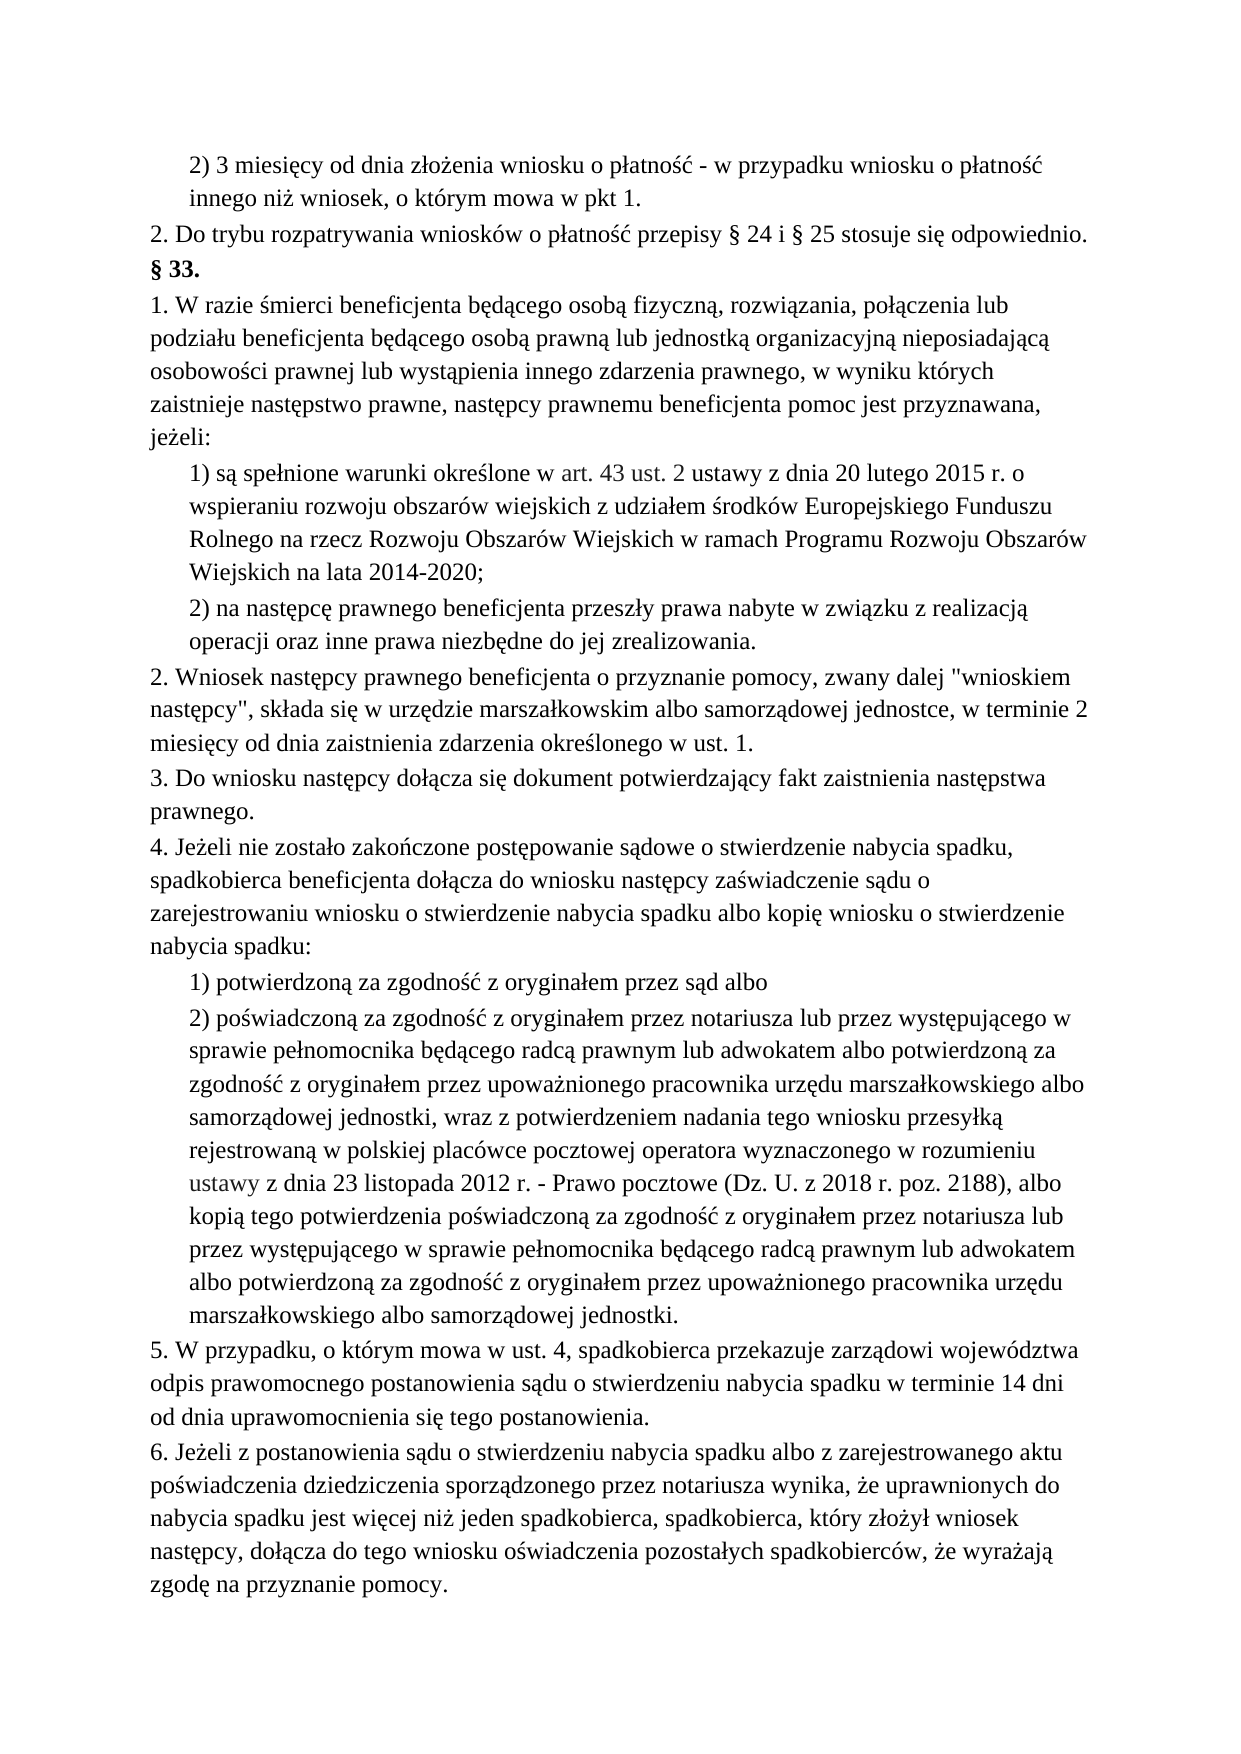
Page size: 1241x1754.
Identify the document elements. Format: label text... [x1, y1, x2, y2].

text 1) są spełnione warunki określone w art. 43 ust. 2 ustawy z dnia 20 lutego 2015 r. o wspieraniu rozwoju obszarów wiejskich z udziałem środków Europejskiego Funduszu Rolnego na rzecz Rozwoju Obszarów Wiejskich w ramach Programu Rozwoju Obszarów Wiejskich na lata 2014-2020; [189, 458, 1090, 586]
text § 33. [150, 254, 1090, 283]
text 2) na następcę prawnego beneficjenta przeszły prawa nabyte w związku z realizacją operacji oraz inne prawa niezbędne do jej zrealizowania. [189, 593, 1090, 654]
text 2. Wniosek następcy prawnego beneficjenta o przyznanie pomocy, zwany dalej "wnioskiem następcy", składa się w urzędzie marszałkowskim albo samorządowej jednostce, w terminie 2 miesięcy od dnia zaistnienia zdarzenia określonego w ust. 1. [150, 662, 1090, 756]
text 1. W razie śmierci beneficjenta będącego osobą fizyczną, rozwiązania, połączenia lub podziału beneficjenta będącego osobą prawną lub jednostką organizacyjną nieposiadającą osobowości prawnej lub wystąpienia innego zdarzenia prawnego, w wyniku których zaistnieje następstwo prawne, następcy prawnemu beneficjenta pomoc jest przyznawana, jeżeli: [150, 290, 1090, 451]
text 1) potwierdzoną za zgodność z oryginałem przez sąd albo [189, 967, 1090, 996]
text 3. Do wniosku następcy dołącza się dokument potwierdzający fakt zaistnienia następstwa prawnego. [150, 763, 1090, 825]
text 6. Jeżeli z postanowienia sądu o stwierdzeniu nabycia spadku albo z zarejestrowanego aktu poświadczenia dziedziczenia sporządzonego przez notariusza wynika, że uprawnionych do nabycia spadku jest więcej niż jeden spadkobierca, spadkobierca, który złożył wniosek następcy, dołącza do tego wniosku oświadczenia pozostałych spadkobierców, że wyrażają zgodę na przyznanie pomocy. [150, 1437, 1090, 1598]
text 4. Jeżeli nie zostało zakończone postępowanie sądowe o stwierdzenie nabycia spadku, spadkobierca beneficjenta dołącza do wniosku następcy zaświadczenie sądu o zarejestrowaniu wniosku o stwierdzenie nabycia spadku albo kopię wniosku o stwierdzenie nabycia spadku: [150, 832, 1090, 960]
text 2. Do trybu rozpatrywania wniosków o płatność przepisy § 24 i § 25 stosuje się odpowiednio. [150, 219, 1090, 247]
text 5. W przypadku, o którym mowa w ust. 4, spadkobierca przekazuje zarządowi województwa odpis prawomocnego postanowienia sądu o stwierdzeniu nabycia spadku w terminie 14 dni od dnia uprawomocnienia się tego postanowienia. [150, 1336, 1090, 1430]
text 2) 3 miesięcy od dnia złożenia wniosku o płatność - w przypadku wniosku o płatność innego niż wniosek, o którym mowa w pkt 1. [189, 150, 1090, 212]
text 2) poświadczoną za zgodność z oryginałem przez notariusza lub przez występującego w sprawie pełnomocnika będącego radcą prawnym lub adwokatem albo potwierdzoną za zgodność z oryginałem przez upoważnionego pracownika urzędu marszałkowskiego albo samorządowej jednostki, wraz z potwierdzeniem nadania tego wniosku przesyłką rejestrowaną w polskiej placówce pocztowej operatora wyznaczonego w rozumieniu ustawy z dnia 23 listopada 2012 r. - Prawo pocztowe (Dz. U. z 2018 r. poz. 2188), albo kopią tego potwierdzenia poświadczoną za zgodność z oryginałem przez notariusza lub przez występującego w sprawie pełnomocnika będącego radcą prawnym lub adwokatem albo potwierdzoną za zgodność z oryginałem przez upoważnionego pracownika urzędu marszałkowskiego albo samorządowej jednostki. [189, 1003, 1090, 1328]
